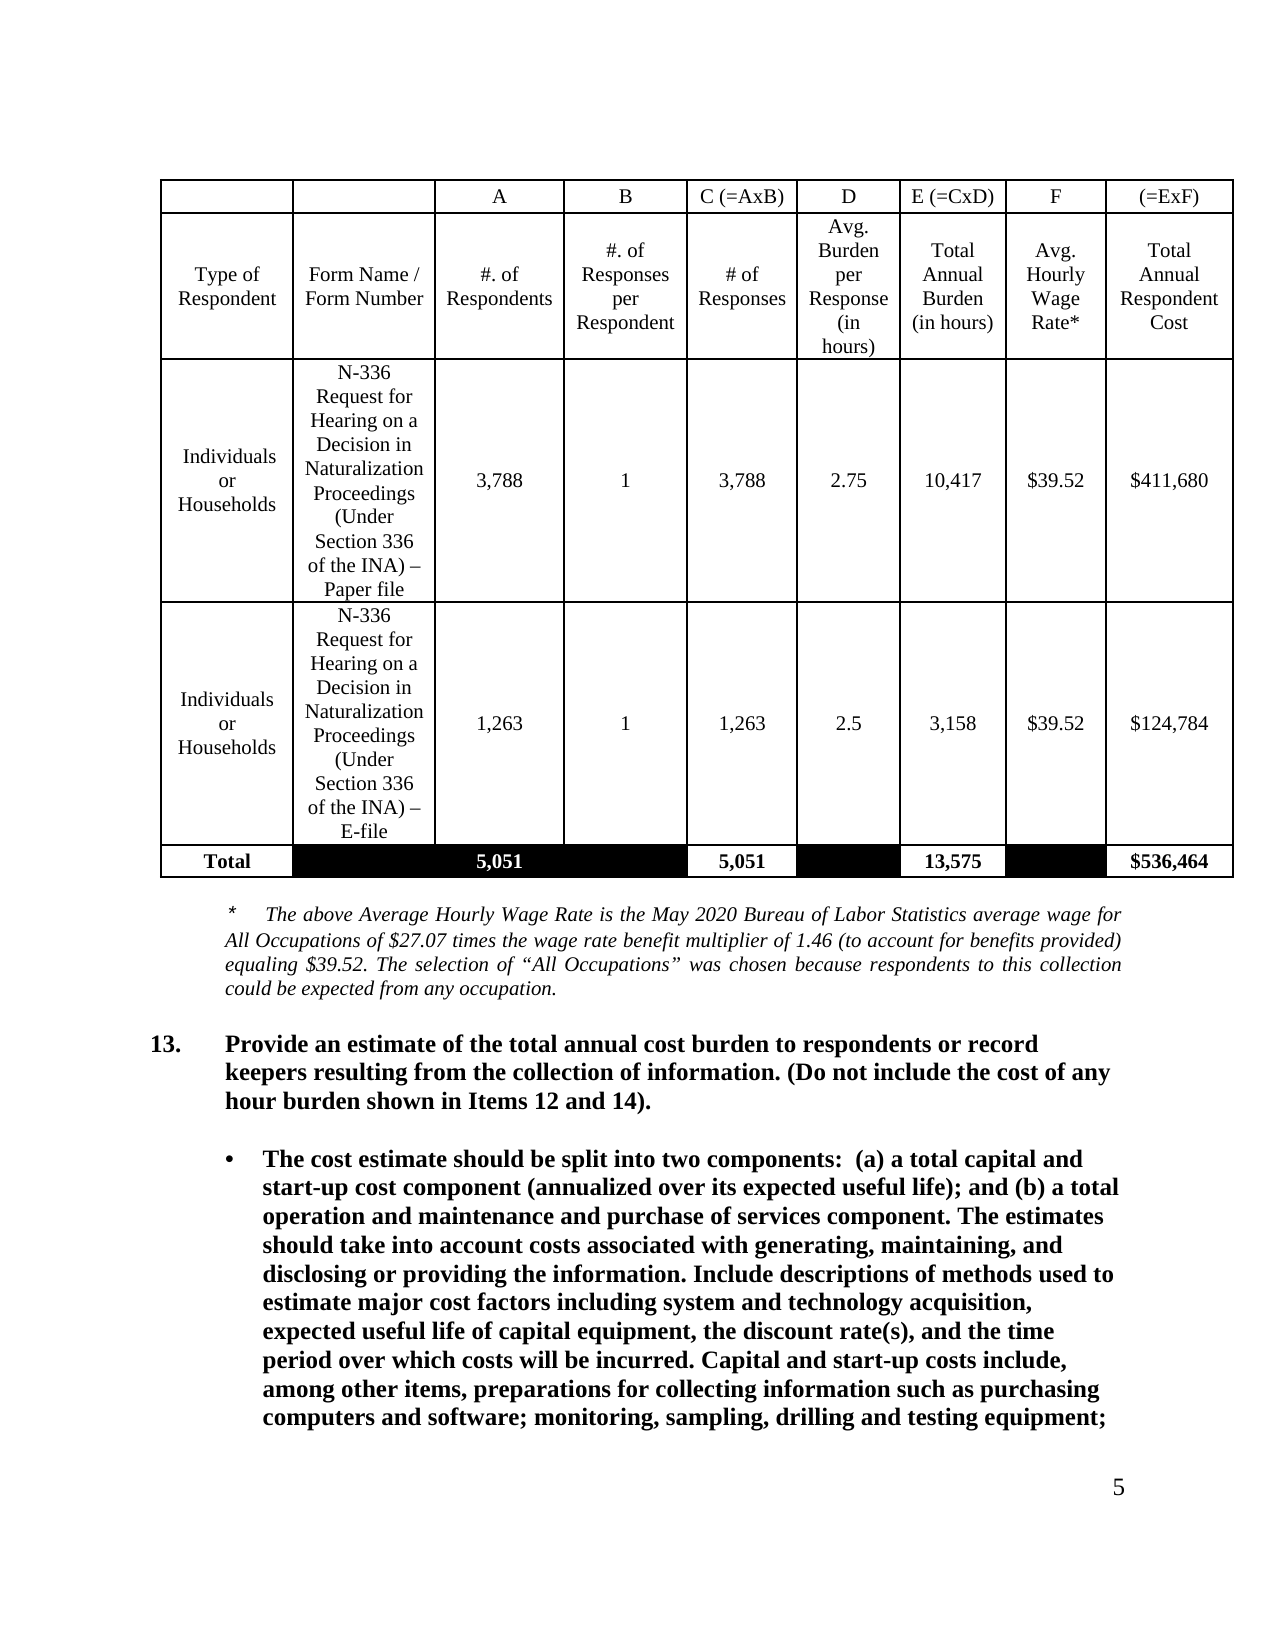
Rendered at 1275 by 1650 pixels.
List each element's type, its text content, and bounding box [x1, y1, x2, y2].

table_header F [1007, 181, 1105, 212]
text * The above Average Hourly Wage Rate is the May 2020 Bureau of Labor Statistics average wage for All Occupations of $27.07 times the wage rate benefit multiplier of 1.46 (to account for benefits provided) equaling $39.52. The selection of “All Occupations” was chosen because respondents to this collection could be expected from any occupation. [225, 902, 1125, 1000]
table_header A [436, 181, 563, 212]
table_cell 2.5 [798, 603, 899, 843]
table_header [162, 181, 292, 212]
table_header C (=AxB) [688, 181, 796, 212]
table_cell Avg. Burden per Response (in hours) [798, 214, 899, 358]
table_cell $536,464 [1107, 846, 1232, 876]
table_header D [798, 181, 899, 212]
table_cell Form Name / Form Number [294, 214, 434, 358]
table_cell 13,575 [901, 846, 1005, 876]
table_cell 10,417 [901, 360, 1005, 601]
table_cell $411,680 [1107, 360, 1232, 601]
table_header [294, 181, 434, 212]
table_cell 3,788 [688, 360, 796, 601]
table_cell 1,263 [436, 603, 563, 843]
table_cell #. of Responses per Respondent [565, 214, 686, 358]
text 13. Provide an estimate of the total annual cost burden to respondents or record keepers resulting from the collection of information. (Do not include the cost of any hour burden shown in Items 12 and 14). [150, 1029, 1125, 1115]
table_cell [1007, 846, 1105, 876]
table_cell Type of Respondent [162, 214, 292, 358]
table_cell Avg. Hourly Wage Rate* [1007, 214, 1105, 358]
table_cell 1,263 [688, 603, 796, 843]
table_cell Total Annual Burden (in hours) [901, 214, 1005, 358]
table_cell $39.52 [1007, 603, 1105, 843]
table_header B [565, 181, 686, 212]
table_cell N-336 Request for Hearing on a Decision in Naturalization Proceedings (Under Section 336 of the INA) – Paper file [294, 360, 434, 601]
table_cell 1 [565, 603, 686, 843]
table_cell Total Annual Respondent Cost [1107, 214, 1232, 358]
table_cell [798, 846, 899, 876]
table_cell 3,788 [436, 360, 563, 601]
table_header E (=CxD) [901, 181, 1005, 212]
table_cell 5,051 [436, 846, 563, 876]
table_header (=ExF) [1107, 181, 1232, 212]
table_cell 2.75 [798, 360, 899, 601]
table_cell N-336 Request for Hearing on a Decision in Naturalization Proceedings (Under Section 336 of the INA) – E-file [294, 603, 434, 843]
table_cell 3,158 [901, 603, 1005, 843]
table_cell $124,784 [1107, 603, 1232, 843]
table_cell Individuals or Households [162, 603, 292, 843]
table_cell $39.52 [1007, 360, 1105, 601]
table_cell [565, 846, 686, 876]
table_cell # of Responses [688, 214, 796, 358]
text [225, 1144, 1125, 1431]
table_cell [294, 846, 434, 876]
table_cell #. of Respondents [436, 214, 563, 358]
table_cell Individuals or Households [162, 360, 292, 601]
table_cell 5,051 [688, 846, 796, 876]
table_cell 1 [565, 360, 686, 601]
table_cell Total [162, 846, 292, 876]
